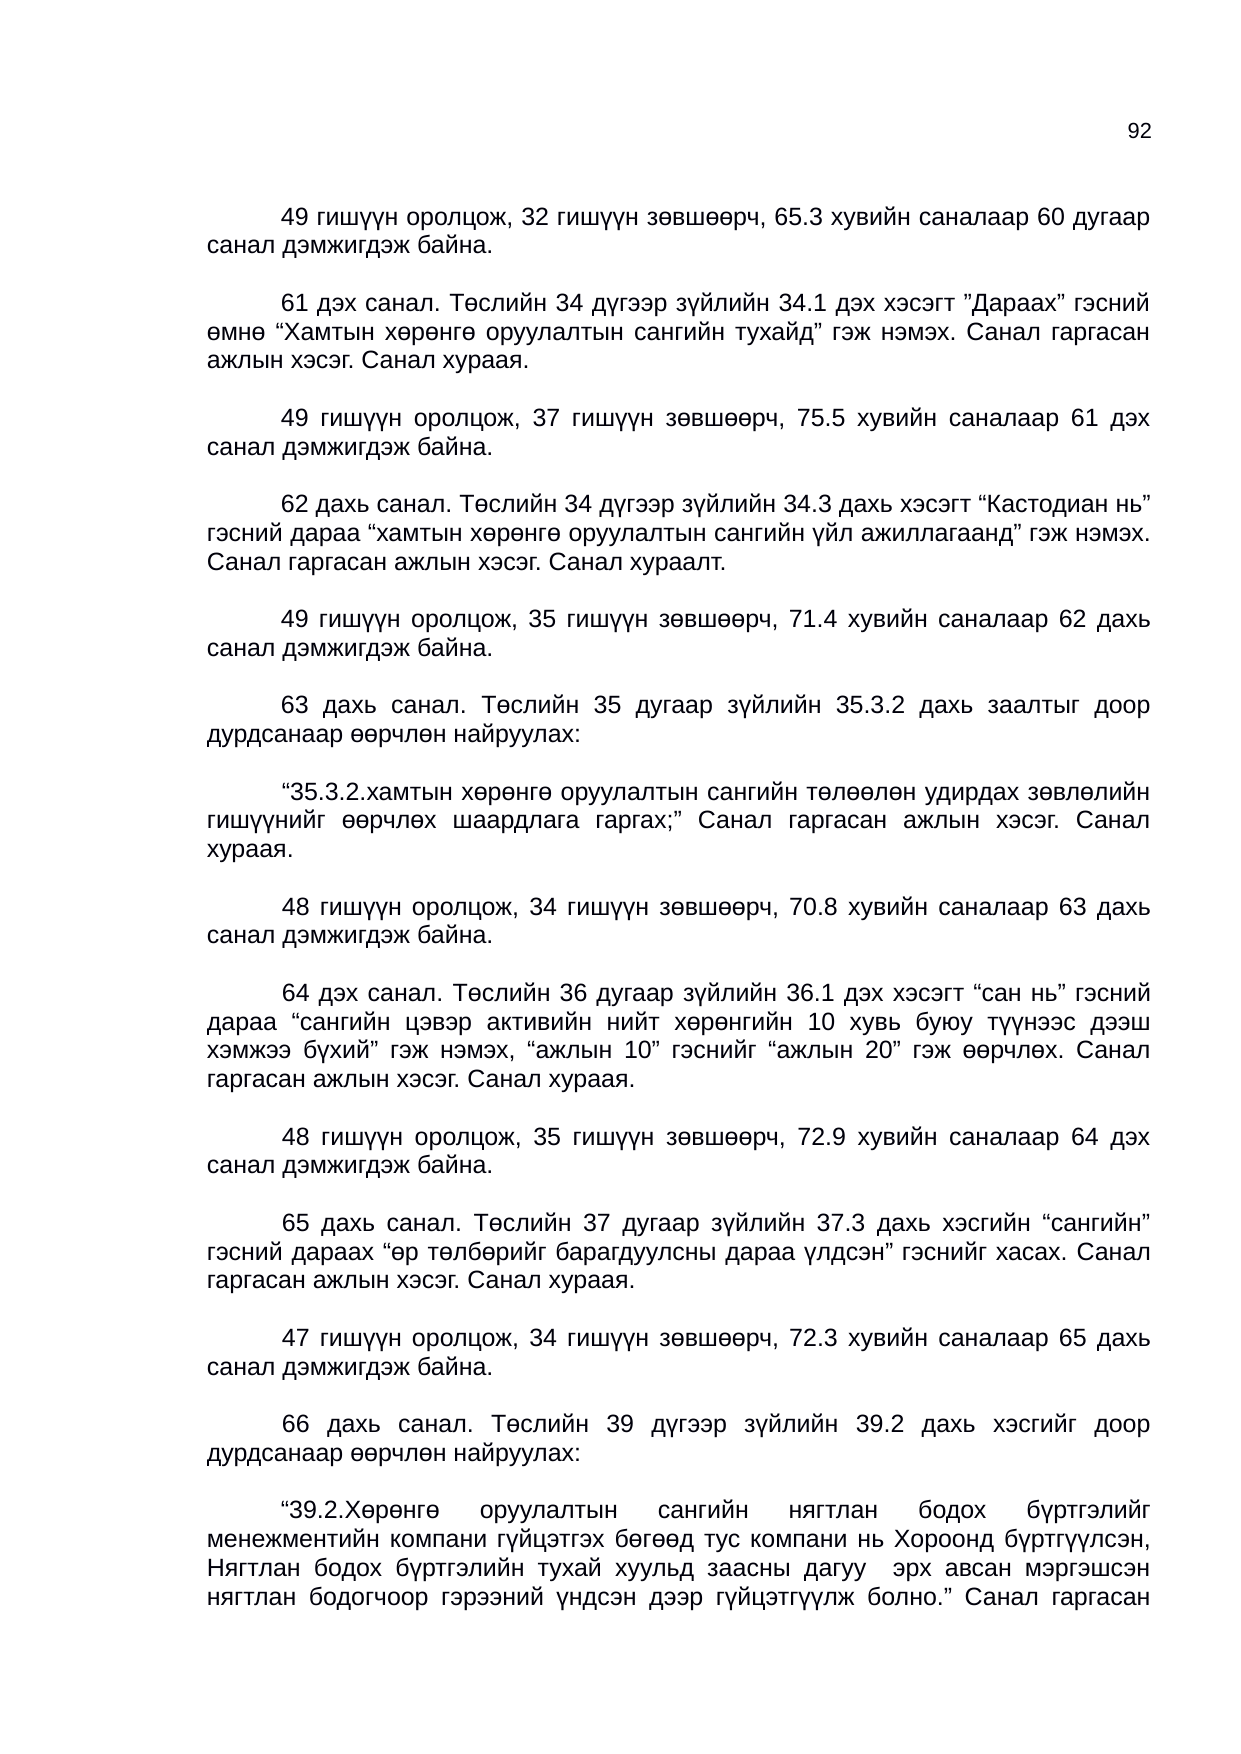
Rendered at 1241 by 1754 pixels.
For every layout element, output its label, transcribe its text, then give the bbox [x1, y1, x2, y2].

text 65 дахь санал. Төслийн 37 дугаар зүйлийн 37.3 дахь хэсгийн “сангийн” гэсний дараах “өр төлбөрийг барагдуулсны дараа үлдсэн” гэснийг хасах. Санал гаргасан ажлын хэсэг. Санал хураая. [207, 1208, 1152, 1294]
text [207, 1495, 1152, 1610]
text 61 дэх санал. Төслийн 34 дүгээр зүйлийн 34.1 дэх хэсэгт ”Дараах” гэсний өмнө “Хамтын хөрөнгө оруулалтын сангийн тухайд” гэж нэмэх. Санал гаргасан ажлын хэсэг. Санал хураая. [207, 288, 1152, 374]
text 62 дахь санал. Төслийн 34 дүгээр зүйлийн 34.3 дахь хэсэгт “Кастодиан нь” гэсний дараа “хамтын хөрөнгө оруулалтын сангийн үйл ажиллагаанд” гэж нэмэх. Санал гаргасан ажлын хэсэг. Санал хураалт. [207, 489, 1152, 575]
text “35.3.2.хамтын хөрөнгө оруулалтын сангийн төлөөлөн удирдах зөвлөлийн гишүүнийг өөрчлөх шаардлага гаргах;” Санал гаргасан ажлын хэсэг. Санал хураая. [207, 777, 1152, 863]
text 47 гишүүн оролцож, 34 гишүүн зөвшөөрч, 72.3 хувийн саналаар 65 дахь санал дэмжигдэж байна. [207, 1323, 1152, 1380]
text 63 дахь санал. Төслийн 35 дугаар зүйлийн 35.3.2 дахь заалтыг доор дурдсанаар өөрчлөн найруулах: [207, 690, 1152, 748]
text 64 дэх санал. Төслийн 36 дугаар зүйлийн 36.1 дэх хэсэгт “сан нь” гэсний дараа “сангийн цэвэр активийн нийт хөрөнгийн 10 хувь буюу түүнээс дээш хэмжээ бүхий” гэж нэмэх, “ажлын 10” гэснийг “ажлын 20” гэж өөрчлөх. Санал гаргасан ажлын хэсэг. Санал хураая. [207, 978, 1152, 1093]
text 49 гишүүн оролцож, 35 гишүүн зөвшөөрч, 71.4 хувийн саналаар 62 дахь санал дэмжигдэж байна. [207, 604, 1152, 662]
text 49 гишүүн оролцож, 32 гишүүн зөвшөөрч, 65.3 хувийн саналаар 60 дугаар санал дэмжигдэж байна. [207, 202, 1152, 259]
text 49 гишүүн оролцож, 37 гишүүн зөвшөөрч, 75.5 хувийн саналаар 61 дэх санал дэмжигдэж байна. [207, 403, 1152, 460]
text 66 дахь санал. Төслийн 39 дүгээр зүйлийн 39.2 дахь хэсгийг доор дурдсанаар өөрчлөн найруулах: [207, 1409, 1152, 1467]
text 48 гишүүн оролцож, 34 гишүүн зөвшөөрч, 70.8 хувийн саналаар 63 дахь санал дэмжигдэж байна. [207, 892, 1152, 949]
text 48 гишүүн оролцож, 35 гишүүн зөвшөөрч, 72.9 хувийн саналаар 64 дэх санал дэмжигдэж байна. [207, 1122, 1152, 1179]
